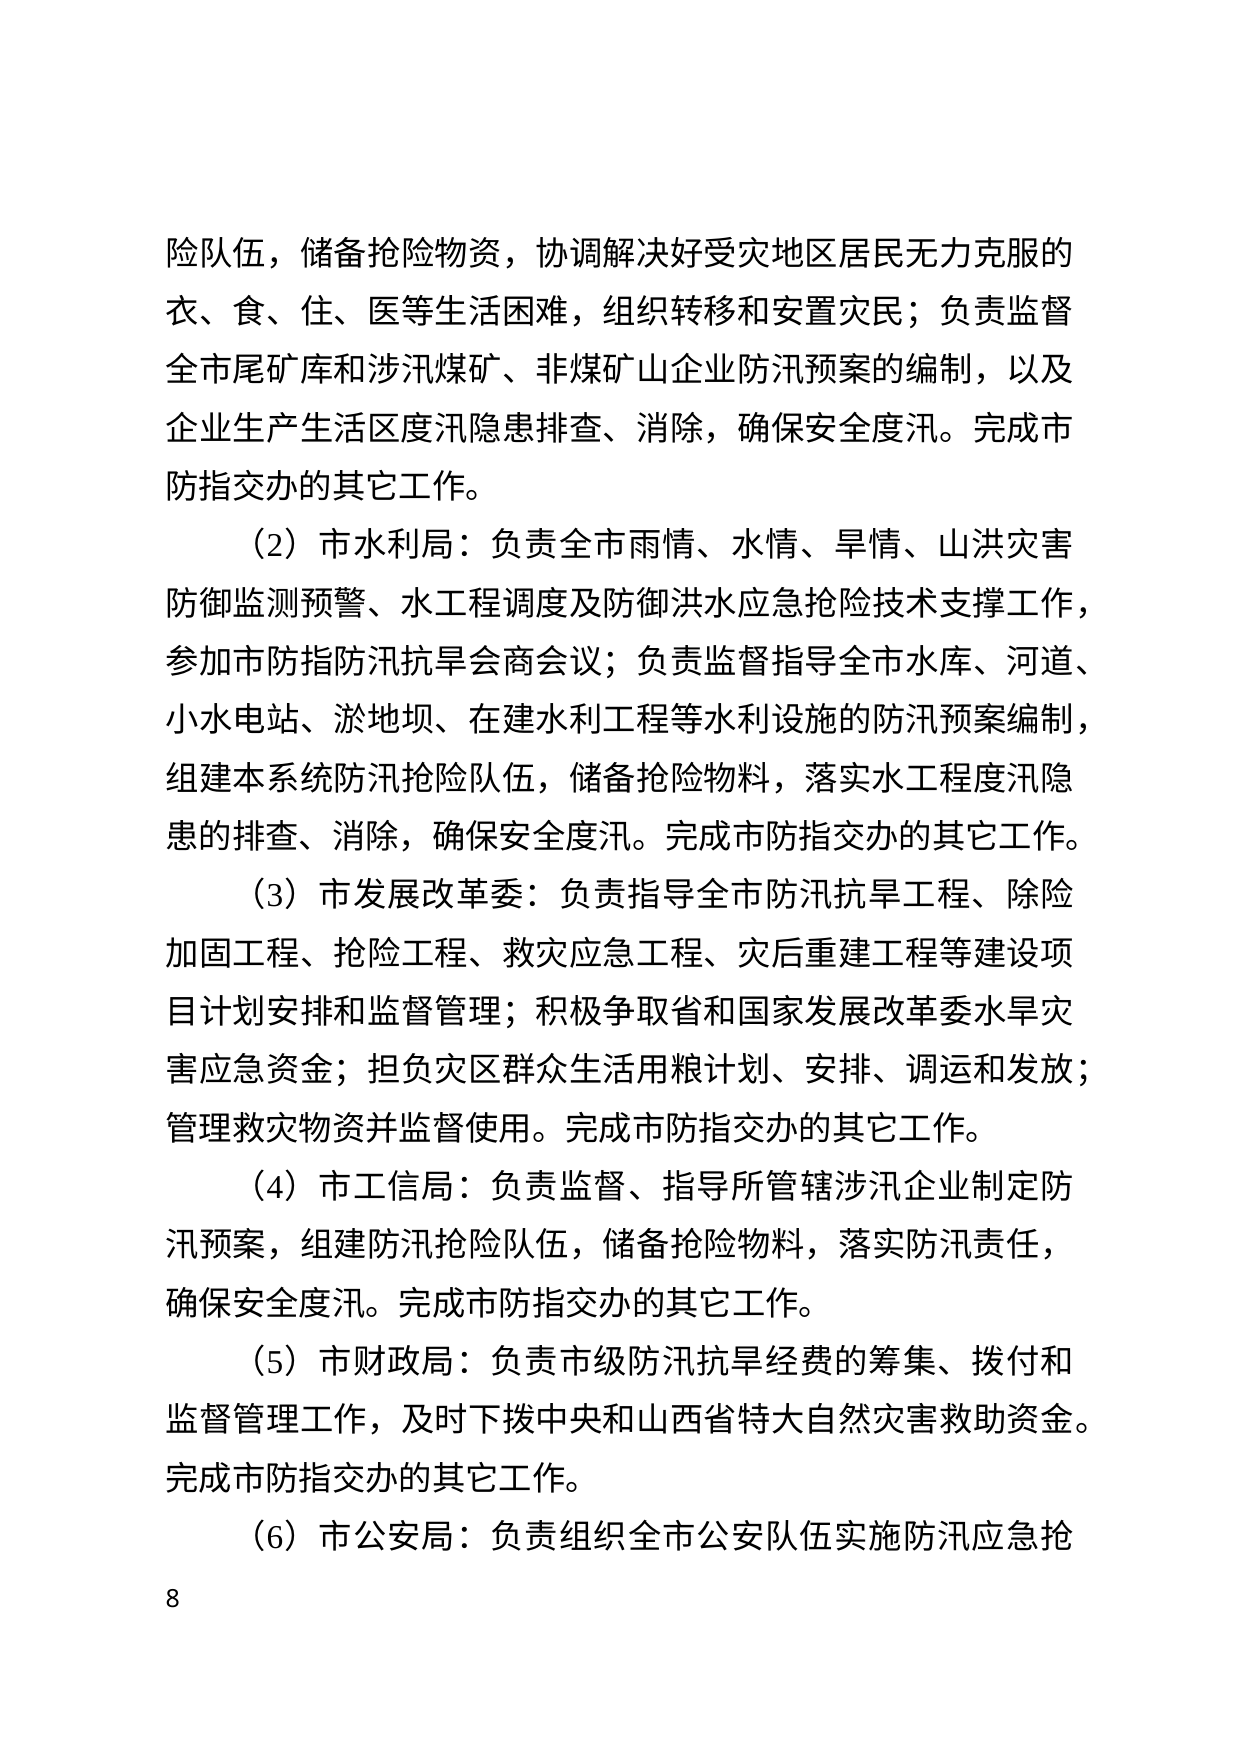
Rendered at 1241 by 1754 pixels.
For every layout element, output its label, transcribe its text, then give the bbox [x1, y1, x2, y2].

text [165, 1502, 1075, 1560]
text （5）市财政局：负责市级防汛抗旱经费的筹集、拨付和监督管理工作，及时下拨中央和山西省特大自然灾害救助资金。完成市防指交办的其它工作。 [165, 1327, 1075, 1502]
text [165, 218, 1075, 510]
text （3）市发展改革委：负责指导全市防汛抗旱工程、除险加固工程、抢险工程、救灾应急工程、灾后重建工程等建设项目计划安排和监督管理；积极争取省和国家发展改革委水旱灾害应急资金；担负灾区群众生活用粮计划、安排、调运和发放；管理救灾物资并监督使用。完成市防指交办的其它工作。 [165, 860, 1075, 1152]
text （2）市水利局：负责全市雨情、水情、旱情、山洪灾害防御监测预警、水工程调度及防御洪水应急抢险技术支撑工作，参加市防指防汛抗旱会商会议；负责监督指导全市水库、河道、小水电站、淤地坝、在建水利工程等水利设施的防汛预案编制，组建本系统防汛抢险队伍，储备抢险物料，落实水工程度汛隐患的排查、消除，确保安全度汛。完成市防指交办的其它工作。 [165, 510, 1075, 860]
text （4）市工信局：负责监督、指导所管辖涉汛企业制定防汛预案，组建防汛抢险队伍，储备抢险物料，落实防汛责任，确保安全度汛。完成市防指交办的其它工作。 [165, 1152, 1075, 1327]
